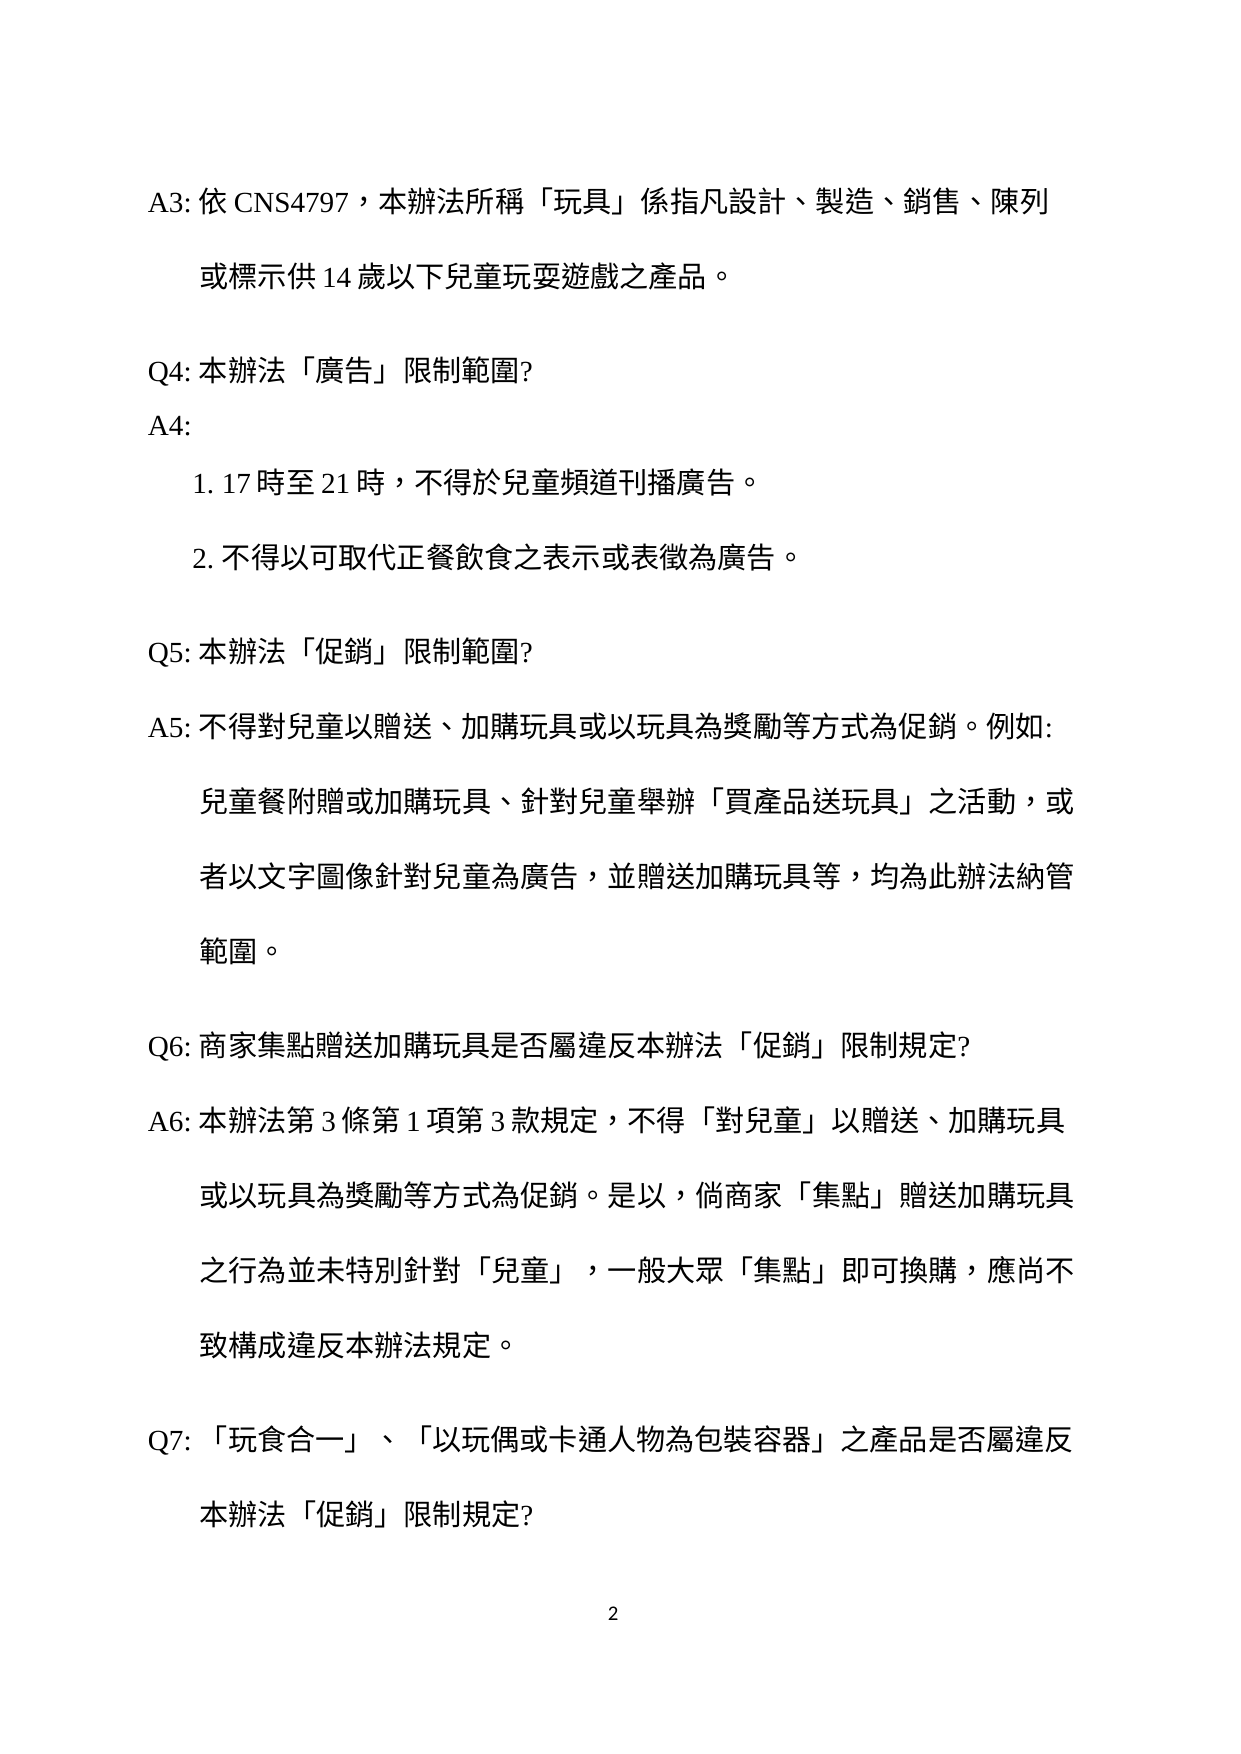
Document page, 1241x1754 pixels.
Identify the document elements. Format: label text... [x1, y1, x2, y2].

text A6: 本辦法第3條第1項第3款規定，不得「對兒童」以贈送、加購玩具或以玩具為獎勵等方式為促銷。是以，倘商家「集點」贈送加購玩具之行為並未特別針對「兒童」，一般大眾「集點」即可換購，應尚不致構成違反本辦法規定。 [148, 1081, 1078, 1381]
list 17時至21時，不得於兒童頻道刊播廣告。 [192, 444, 1078, 519]
text A5: 不得對兒童以贈送、加購玩具或以玩具為獎勵等方式為促銷。例如: 兒童餐附贈或加購玩具、針對兒童舉辦「買產品送玩具」之活動，或者以文字圖像針對兒童為廣告，並贈送加購玩具等，均為此辦法納管範圍。 [148, 687, 1078, 987]
text A4: [148, 406, 1078, 444]
text Q4: 本辦法「廣告」限制範圍? [148, 331, 1078, 406]
text Q6: 商家集點贈送加購玩具是否屬違反本辦法「促銷」限制規定? [148, 1006, 1078, 1081]
list 不得以可取代正餐飲食之表示或表徵為廣告。 [192, 519, 1078, 594]
text A3: 依CNS4797，本辦法所稱「玩具」係指凡設計、製造、銷售、陳列或標示供14歲以下兒童玩耍遊戲之產品。 [148, 162, 1078, 312]
text Q7: 「玩食合一」、「以玩偶或卡通人物為包裝容器」之產品是否屬違反本辦法「促銷」限制規定? [148, 1400, 1078, 1550]
text Q5: 本辦法「促銷」限制範圍? [148, 612, 1078, 687]
